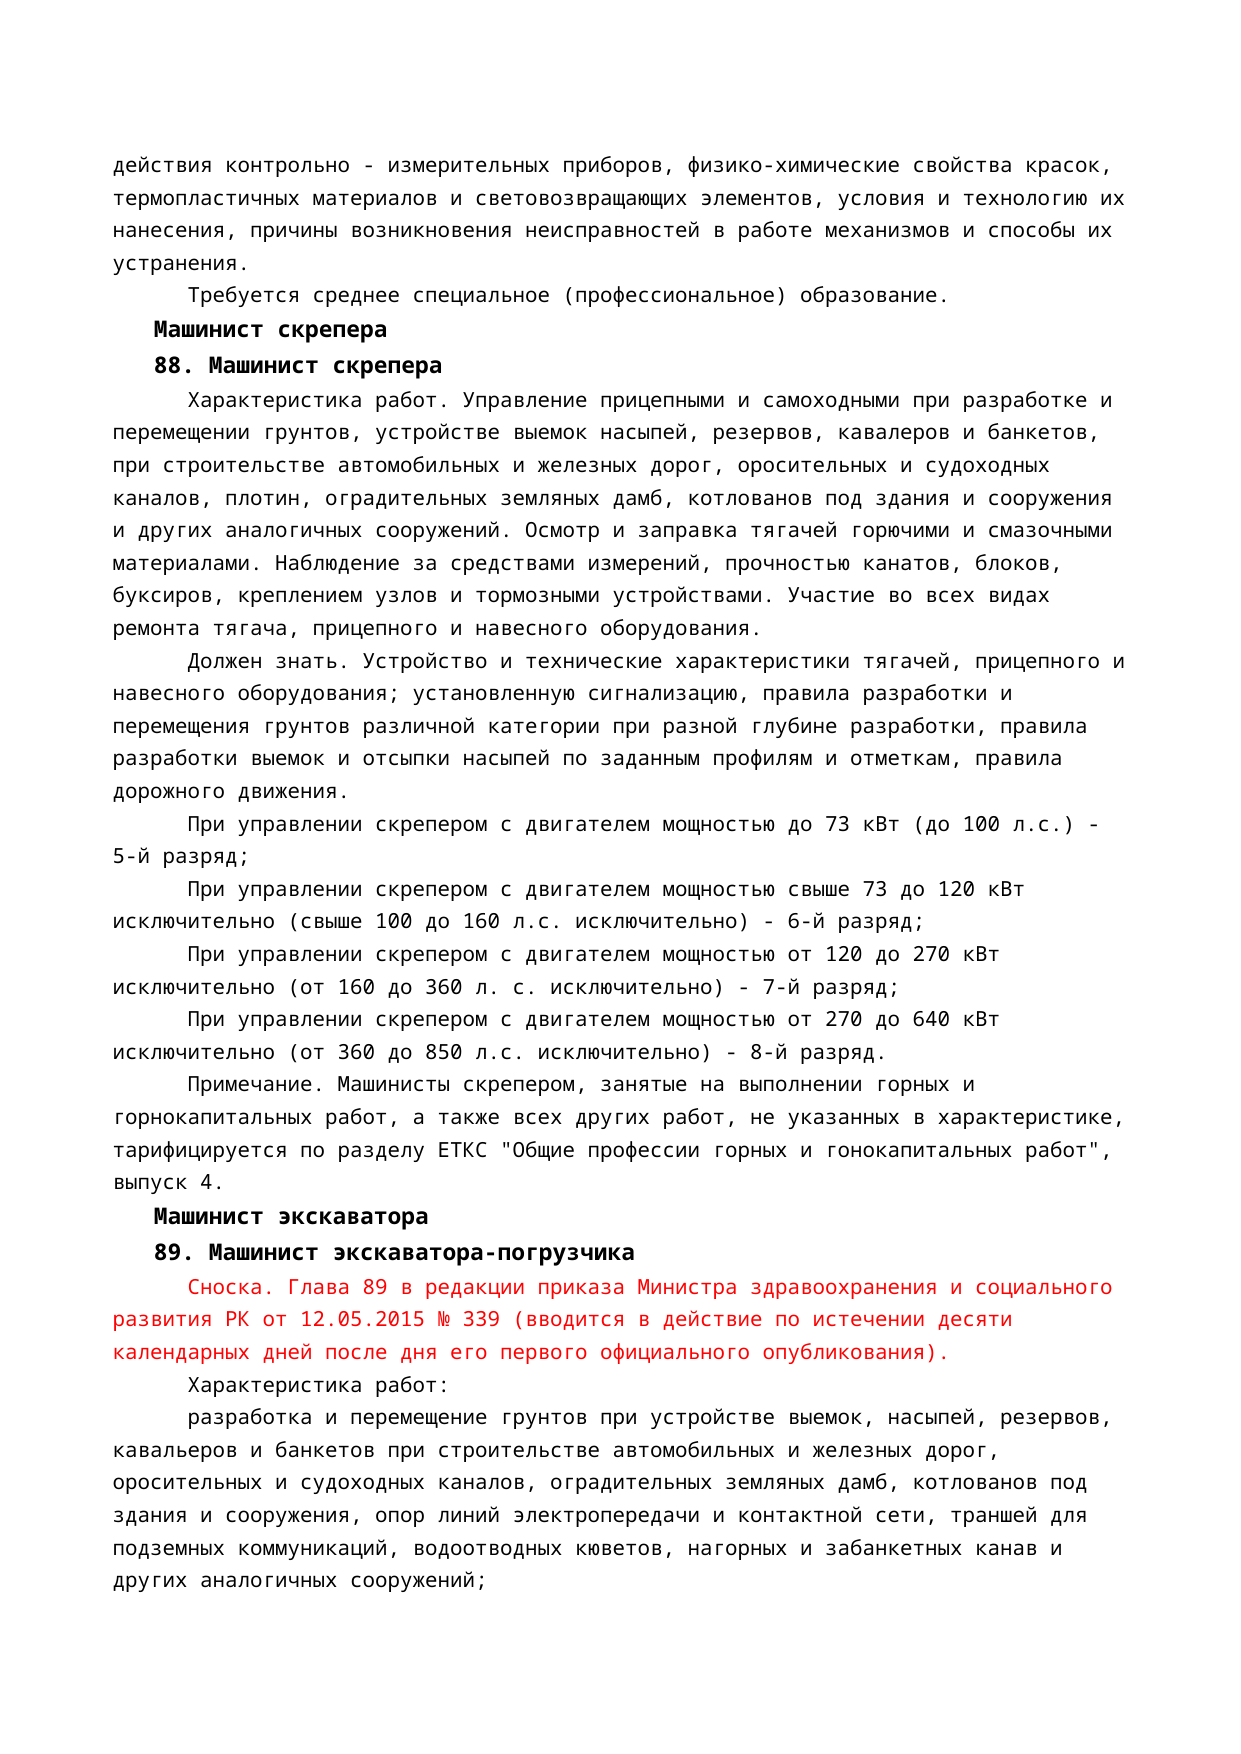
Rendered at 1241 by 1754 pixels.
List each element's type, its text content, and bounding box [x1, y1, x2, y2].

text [112, 1370, 1128, 1594]
text 88. Машинист скрепера [112, 349, 1128, 380]
text Характеристика работ. Управление прицепными и самоходными при разработке и перемещении грунтов, устройстве выемок насыпей, резервов, кавалеров и банкетов, при строительстве автомобильных и железных дорог, оросительных и судоходных каналов, плотин, оградительных земляных дамб, котлованов под здания и сооружения и других аналогичных сооружений. Осмотр и заправка тягачей горючими и смазочными материалами. Наблюдение за средствами измерений, прочностью канатов, блоков, буксиров, креплением узлов и тормозными устройствами. Участие во всех видах ремонта тягача, прицепного и навесного оборудования. Должен знать. Устройство и технические характеристики тягачей, прицепного и навесного оборудования; установленную сигнализацию, правила разработки и перемещения грунтов различной категории при разной глубине разработки, правила разработки выемок и отсыпки насыпей по заданным профилям и отметкам, правила дорожного движения. При управлении скрепером с двигателем мощностью до 73 кВт (до 100 л.с.) - 5-й разряд; При управлении скрепером с двигателем мощностью свыше 73 до 120 кВт исключительно (свыше 100 до 160 л.с. исключительно) - 6-й разряд; При управлении скрепером с двигателем мощностью от 120 до 270 кВт исключительно (от 160 до 360 л. с. исключительно) - 7-й разряд; При управлении скрепером с двигателем мощностью от 270 до 640 кВт исключительно (от 360 до 850 л.с. исключительно) - 8-й разряд. Примечание. Машинисты скрепером, занятые на выполнении горных и горнокапитальных работ, а также всех других работ, не указанных в характеристике, тарифицируется по разделу ЕТКС "Общие профессии горных и гонокапитальных работ", выпуск 4. [112, 385, 1128, 1196]
text Машинист скрепера [112, 313, 1128, 344]
text 89. Машинист экскаватора-погрузчика [112, 1236, 1128, 1267]
text Машинист экскаватора [112, 1200, 1128, 1231]
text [112, 150, 1128, 309]
text Сноска. Глава 89 в редакции приказа Министра здравоохранения и социального развития РК от 12.05.2015 № 339 (вводится в действие по истечении десяти календарных дней после дня его первого официального опубликования). [112, 1272, 1128, 1366]
